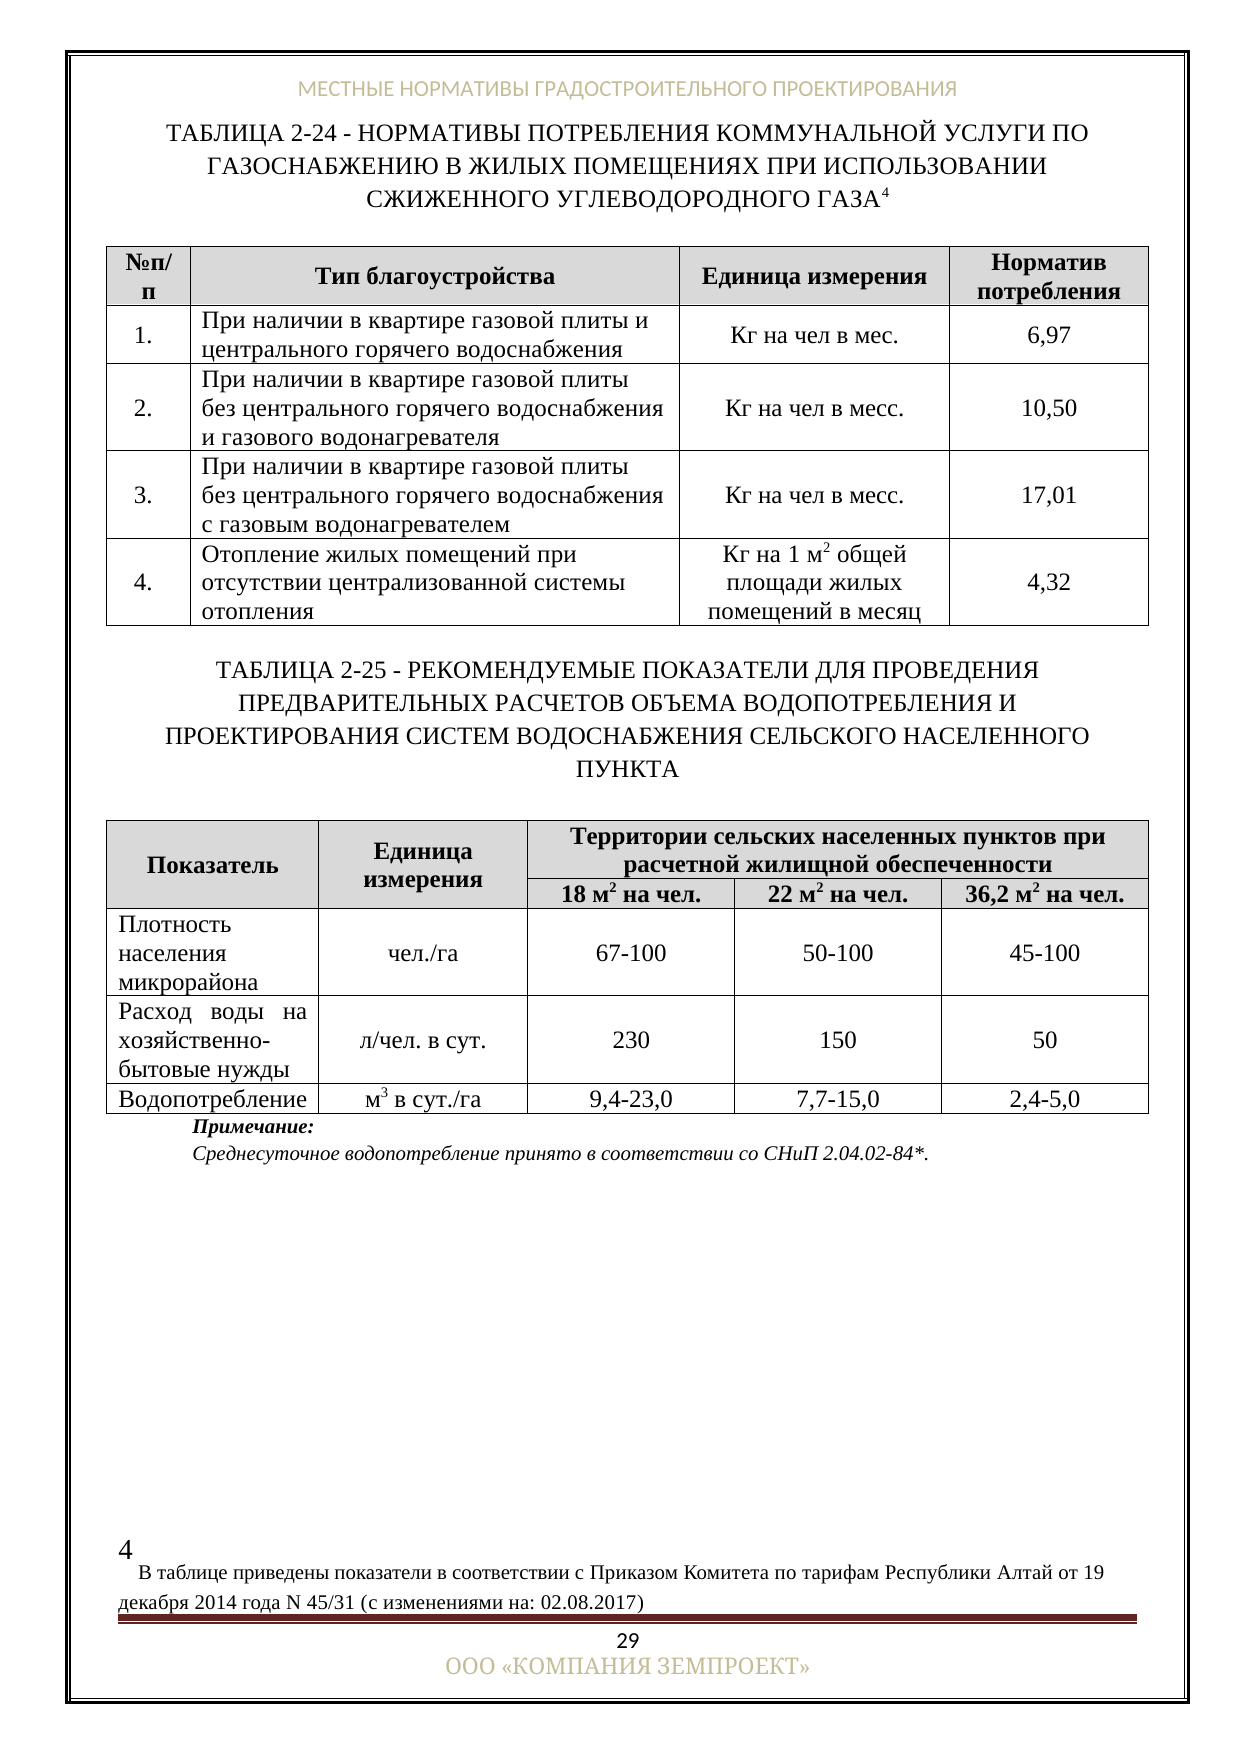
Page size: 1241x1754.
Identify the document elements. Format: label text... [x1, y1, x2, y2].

table_cell 18 м2 на чел. [528, 879, 734, 908]
table_cell 50-100 [735, 909, 941, 995]
table_cell 4,32 [950, 539, 1148, 625]
table_cell 36,2 м2 на чел. [942, 879, 1148, 908]
table_header Показатель [107, 821, 318, 908]
subtitle ТАБЛИЦА 2-25 - рекомендуемые показатели для проведения предварительных расчетов объема водопотребления и проектирования систем водоснабжения сельского населенного пункта [118, 655, 1137, 782]
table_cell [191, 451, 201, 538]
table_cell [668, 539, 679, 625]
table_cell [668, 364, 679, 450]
table_cell 67-100 [528, 909, 734, 995]
table_cell Кг на чел в месс. [680, 451, 949, 538]
table_cell 45-100 [942, 909, 1148, 995]
table_cell 230 [528, 996, 734, 1083]
table_cell [107, 539, 190, 625]
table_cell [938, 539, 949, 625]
table_header №п/п [107, 247, 190, 304]
table_header Тип благоустройства [191, 247, 679, 304]
table_cell 150 [735, 996, 941, 1083]
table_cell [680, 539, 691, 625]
text Примечание: [118, 1114, 1137, 1138]
table_cell м3 в сут./га [319, 1084, 527, 1112]
table_header Территории сельских населенных пунктов при расчетной жилищной обеспеченности [528, 821, 1148, 878]
table_cell 7,7-15,0 [735, 1084, 941, 1112]
table_cell Плотность населения микрорайона [107, 909, 318, 995]
table_header Единица измерения [319, 821, 527, 908]
table_cell [107, 364, 190, 450]
table_cell 50 [942, 996, 1148, 1083]
table_cell Кг на чел в мес. [680, 306, 949, 363]
table_header Норматив потребления [950, 247, 1148, 304]
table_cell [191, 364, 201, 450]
table_cell 17,01 [950, 451, 1148, 538]
table_cell Расход воды на хозяйственно-бытовые нужды [107, 996, 318, 1083]
table_header Единица измерения [680, 247, 949, 304]
table_cell 9,4-23,0 [528, 1084, 734, 1112]
table_cell л/чел. в сут. [319, 996, 527, 1083]
table_cell 22 м2 на чел. [735, 879, 941, 908]
subtitle ТАБЛИЦА 2-24 - Нормативы потребления коммунальной услуги по газоснабжению в жилых помещениях при использовании сжиженного углеводородного газа [118, 118, 1137, 213]
table_cell Кг на чел в месс. [680, 364, 949, 450]
table_cell 6,97 [950, 306, 1148, 363]
table_cell 2,4-5,0 [942, 1084, 1148, 1112]
table_cell Водопотребление [107, 1084, 318, 1112]
table_cell [107, 306, 190, 363]
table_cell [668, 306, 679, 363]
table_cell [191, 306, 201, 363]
table_cell 10,50 [950, 364, 1148, 450]
text Среднесуточное водопотребление принято в соответствии со СНиП 2.04.02-84*. [118, 1141, 1137, 1165]
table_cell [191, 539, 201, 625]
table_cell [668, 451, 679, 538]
table_cell чел./га [319, 909, 527, 995]
table_cell [107, 451, 190, 538]
